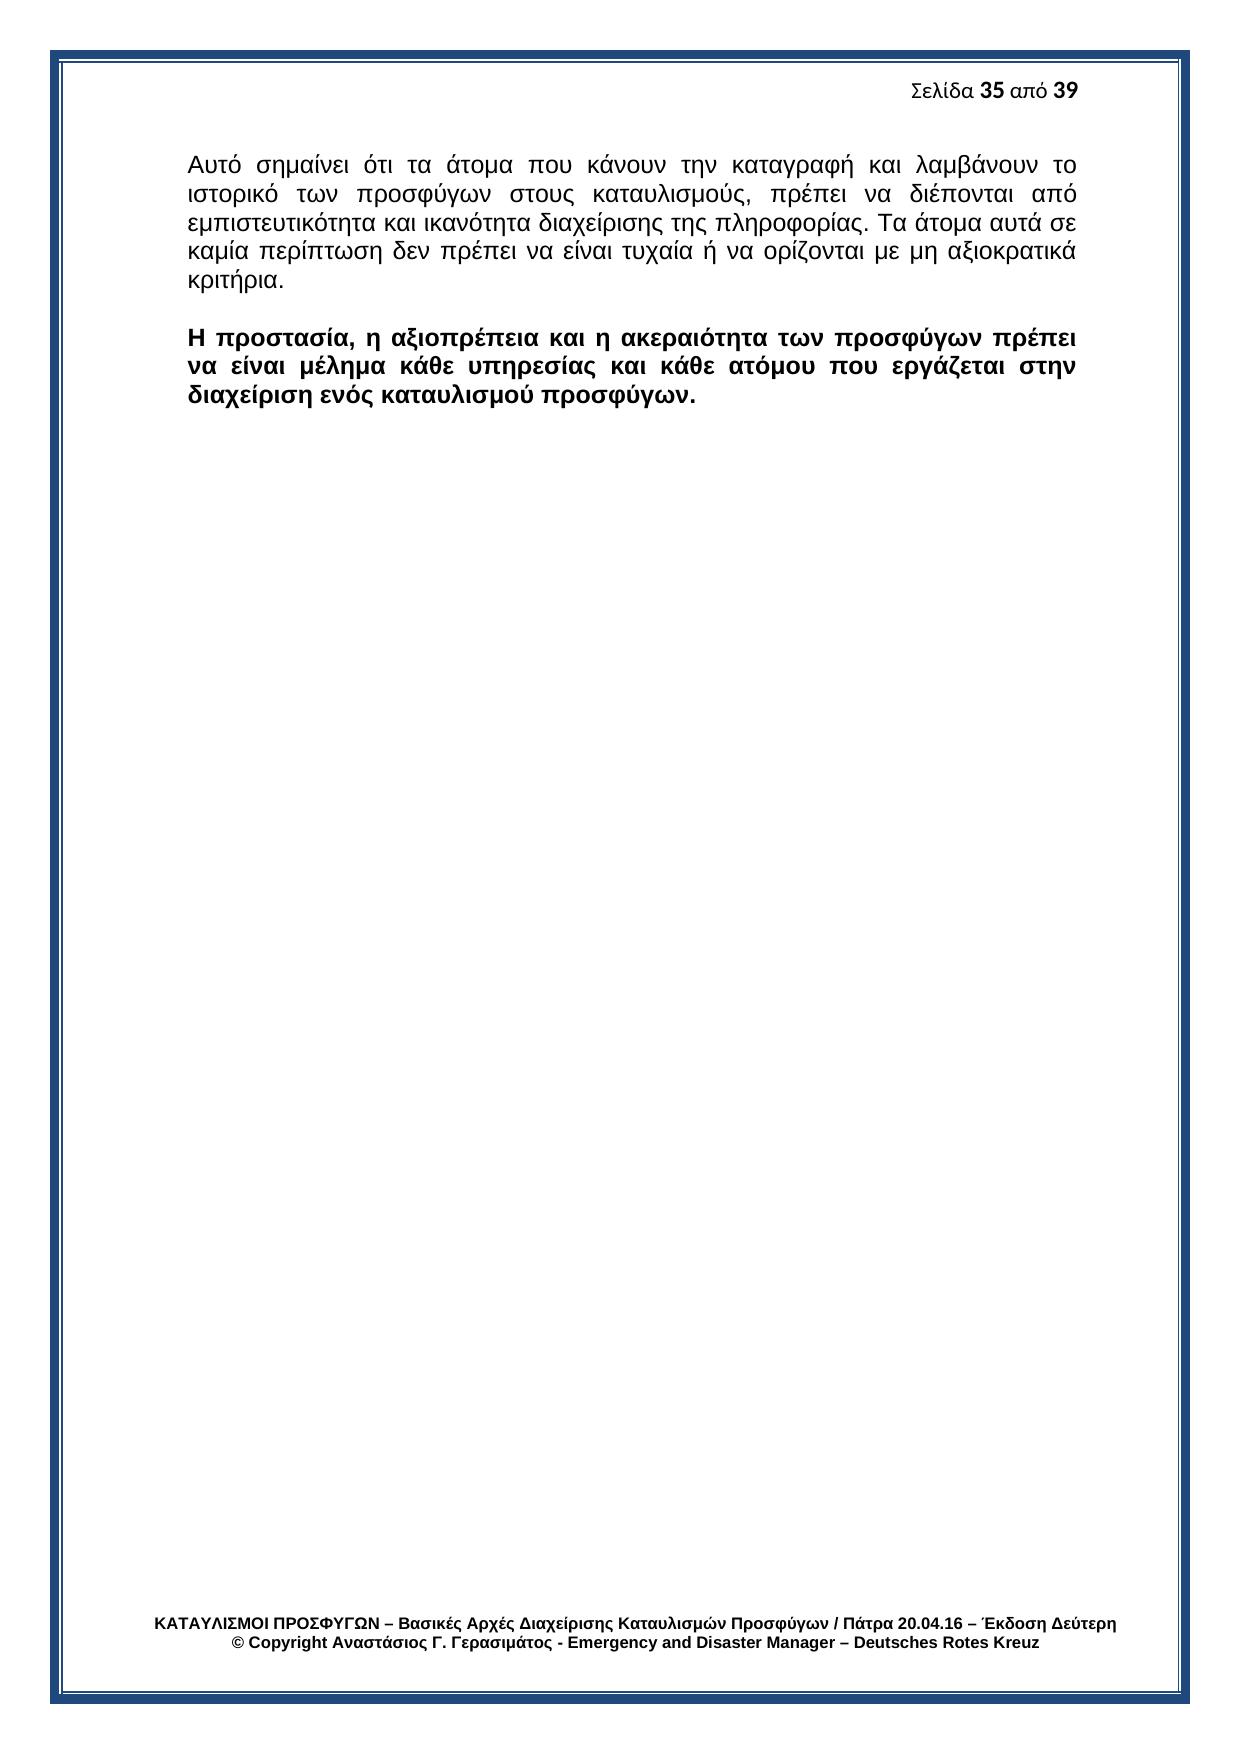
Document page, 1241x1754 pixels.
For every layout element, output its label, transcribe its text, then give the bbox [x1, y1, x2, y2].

text Η προστασία, η αξιοπρέπεια και η ακεραιότητα των προσφύγων πρέπει να είναι μέλημα κάθε υπηρεσίας και κάθε ατόμου που εργάζεται στην διαχείριση ενός καταυλισμού προσφύγων. [187, 322, 1078, 409]
text Αυτό σημαίνει ότι τα άτομα που κάνουν την καταγραφή και λαμβάνουν το ιστορικό των προσφύγων στους καταυλισμούς, πρέπει να διέπονται από εμπιστευτικότητα και ικανότητα διαχείρισης της πληροφορίας. Τα άτομα αυτά σε καμία περίπτωση δεν πρέπει να είναι τυχαία ή να ορίζονται με μη αξιοκρατικά κριτήρια. [187, 150, 1078, 294]
